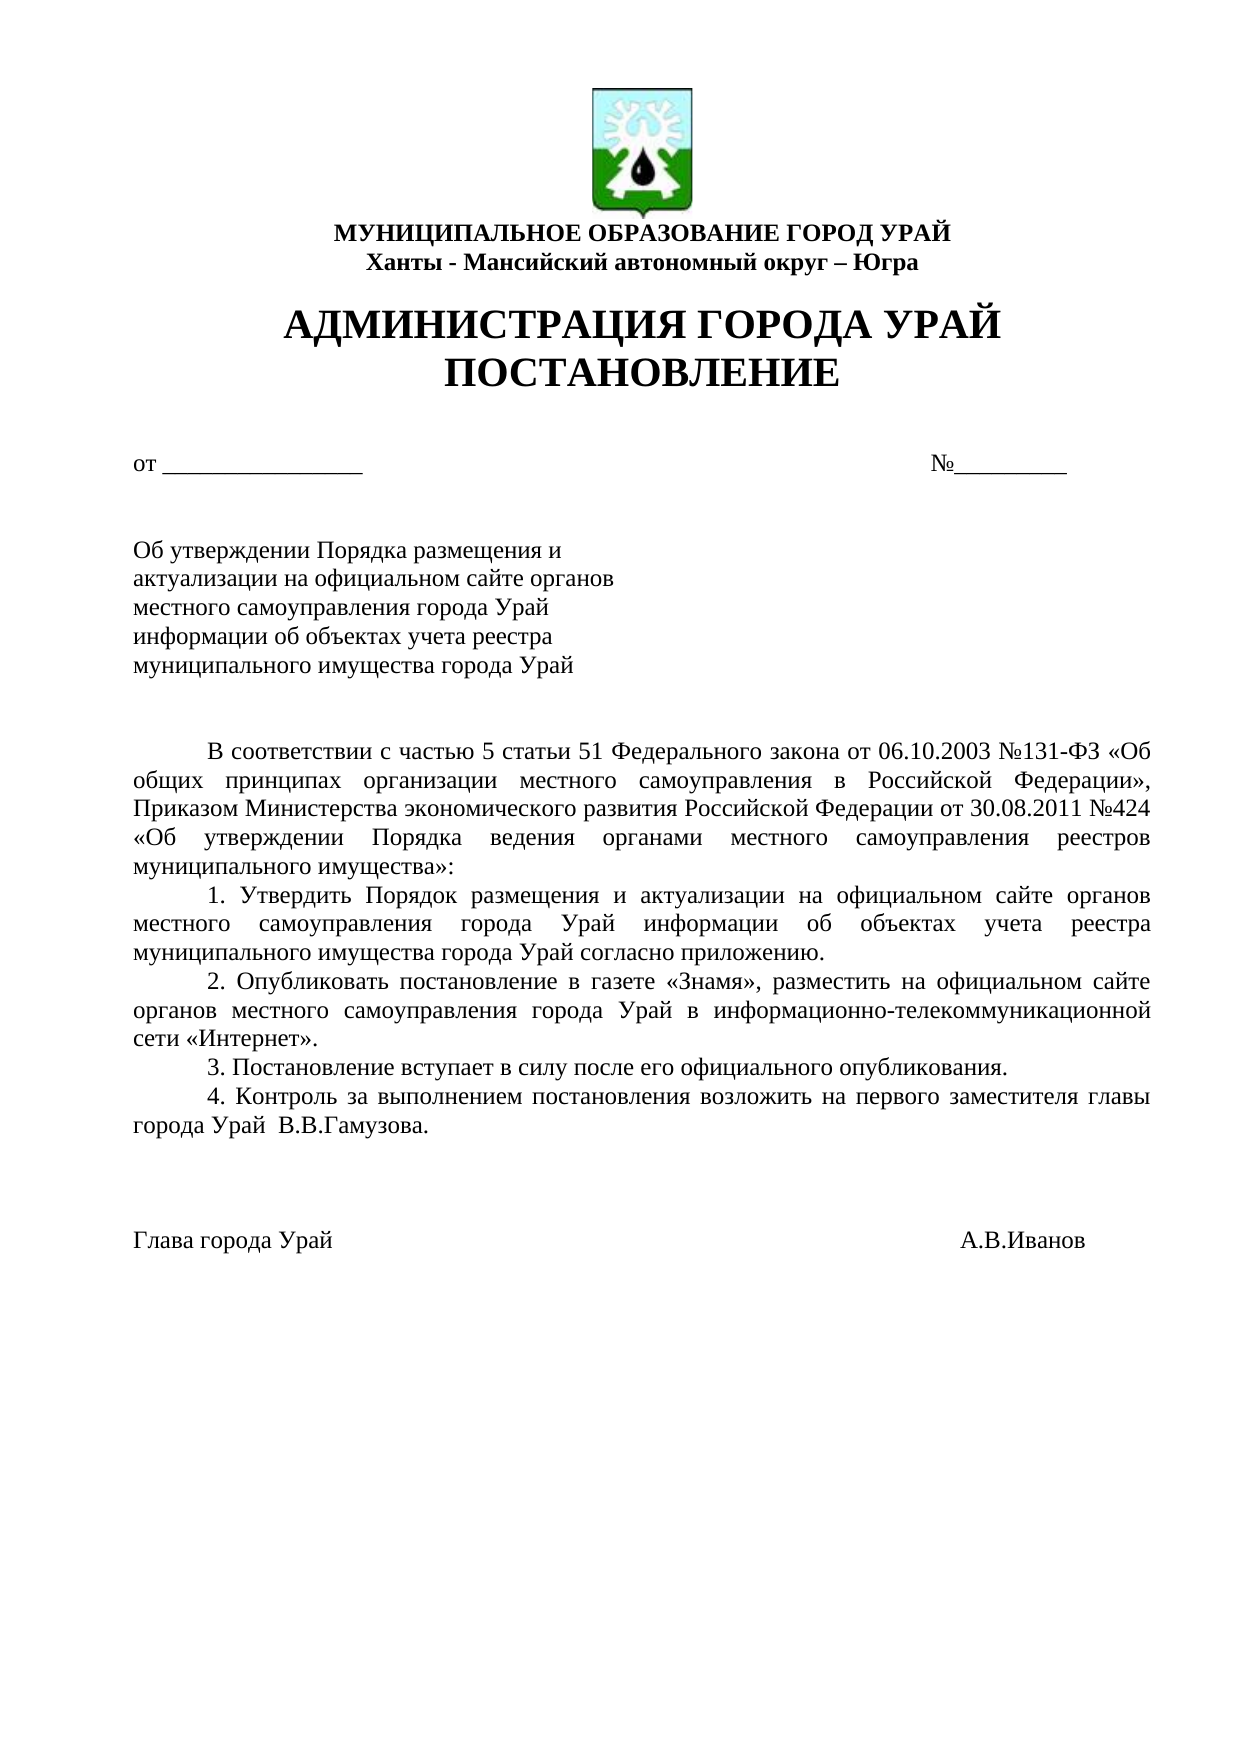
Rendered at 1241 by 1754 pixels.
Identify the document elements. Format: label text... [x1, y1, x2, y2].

text 1. Утвердить Порядок размещения и актуализации на официальном сайте органов местного самоуправления города Урай информации об объектах учета реестра муниципального имущества города Урай согласно приложению. [133, 880, 1152, 966]
text 3. Постановление вступает в силу после его официального опубликования. [133, 1052, 1152, 1081]
text Глава города Урай А.В.Иванов [133, 1225, 1152, 1253]
text В соответствии с частью 5 статьи 51 Федерального закона от 06.10.2003 №131-ФЗ «Об общих принципах организации местного самоуправления в Российской Федерации», Приказом Министерства экономического развития Российской Федерации от 30.08.2011 №424 «Об утверждении Порядка ведения органами местного самоуправления реестров муниципального имущества»: [133, 736, 1152, 880]
text от ________________ №_________ [133, 448, 1152, 477]
text Об утверждении Порядка размещения и актуализации на официальном сайте органов местного самоуправления города Урай информации об объектах учета реестра муниципального имущества города Урай [133, 535, 664, 678]
text ПОСТАНОВЛЕНИЕ [133, 348, 1152, 396]
text 4. Контроль за выполнением постановления возложить на первого заместителя главы города Урай В.В.Гамузова. [133, 1081, 1152, 1138]
subtitle МУНИЦИПАЛЬНОЕ ОБРАЗОВАНИЕ ГОРОД УРАЙ [133, 218, 1152, 247]
text 2. Опубликовать постановление в газете «Знамя», разместить на официальном сайте органов местного самоуправления города Урай в информационно-телекоммуникационной сети «Интернет». [133, 966, 1152, 1052]
subtitle Администрация ГОРОДА УРАЙ [133, 300, 1152, 348]
picture [592, 88, 693, 219]
subtitle Ханты - Мансийский автономный округ – Югра [133, 247, 1152, 276]
